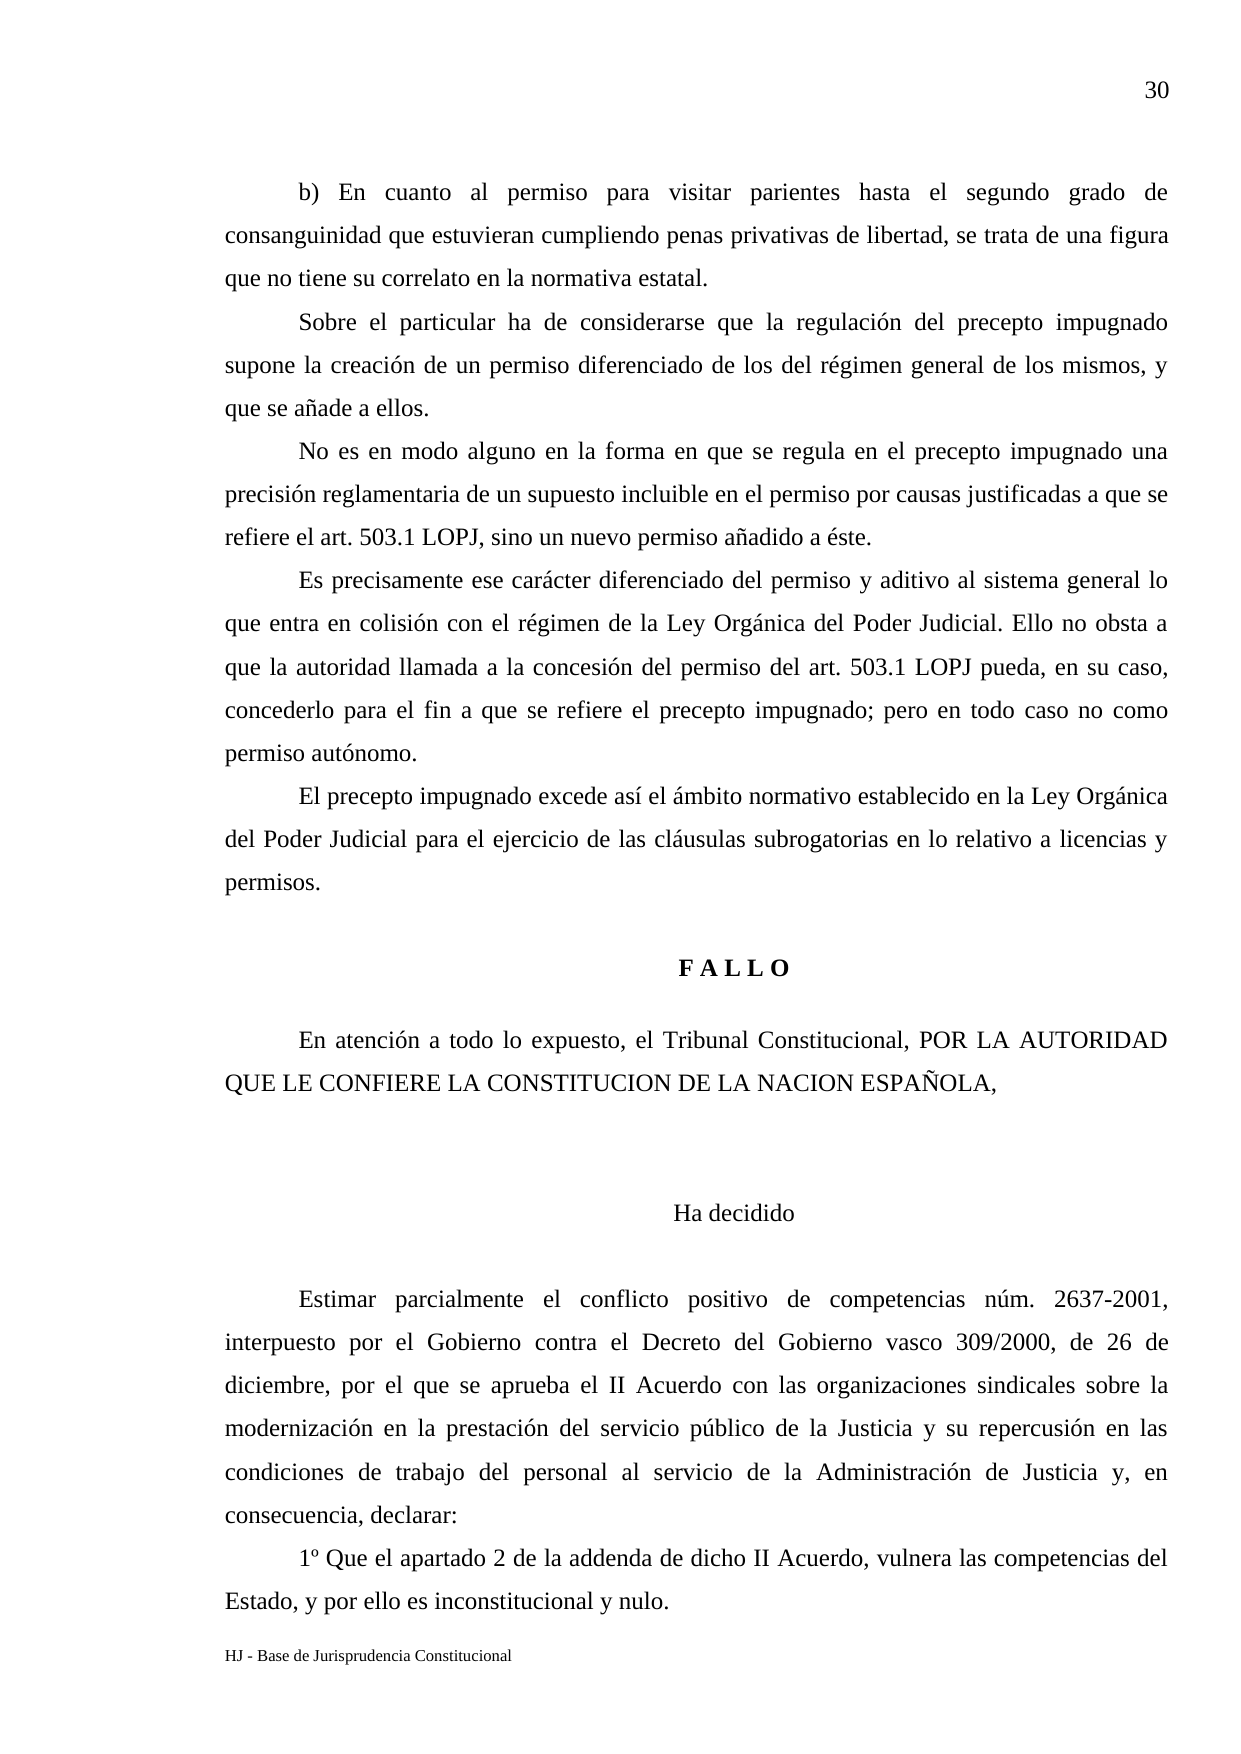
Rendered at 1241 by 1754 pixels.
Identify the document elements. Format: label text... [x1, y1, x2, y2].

text Sobre el particular ha de considerarse que la regulación del precepto impugnado supone la creación de un permiso diferenciado de los del régimen general de los mismos, y que se añade a ellos. [224, 307, 1169, 422]
text b) En cuanto al permiso para visitar parientes hasta el segundo grado de consanguinidad que estuvieran cumpliendo penas privativas de libertad, se trata de una figura que no tiene su correlato en la normativa estatal. [224, 177, 1169, 292]
text Ha decidido [224, 1198, 1169, 1227]
text Es precisamente ese carácter diferenciado del permiso y aditivo al sistema general lo que entra en colisión con el régimen de la Ley Orgánica del Poder Judicial. Ello no obsta a que la autoridad llamada a la concesión del permiso del art. 503.1 LOPJ pueda, en su caso, concederlo para el fin a que se refiere el precepto impugnado; pero en todo caso no como permiso autónomo. [224, 565, 1169, 767]
subtitle F A L L O [224, 953, 1169, 982]
text El precepto impugnado excede así el ámbito normativo establecido en la Ley Orgánica del Poder Judicial para el ejercicio de las cláusulas subrogatorias en lo relativo a licencias y permisos. [224, 781, 1169, 896]
text No es en modo alguno en la forma en que se regula en el precepto impugnado una precisión reglamentaria de un supuesto incluible en el permiso por causas justificadas a que se refiere el art. 503.1 LOPJ, sino un nuevo permiso añadido a éste. [224, 436, 1169, 551]
text Estimar parcialmente el conflicto positivo de competencias núm. 2637-2001, interpuesto por el Gobierno contra el Decreto del Gobierno vasco 309/2000, de 26 de diciembre, por el que se aprueba el II Acuerdo con las organizaciones sindicales sobre la modernización en la prestación del servicio público de la Justicia y su repercusión en las condiciones de trabajo del personal al servicio de la Administración de Justicia y, en consecuencia, declarar: [224, 1284, 1169, 1528]
text En atención a todo lo expuesto, el Tribunal Constitucional, POR LA AUTORIDAD QUE LE CONFIERE LA CONSTITUCION DE LA NACION ESPAÑOLA, [224, 1025, 1169, 1097]
text 1º Que el apartado 2 de la addenda de dicho II Acuerdo, vulnera las competencias del Estado, y por ello es inconstitucional y nulo. [224, 1543, 1169, 1615]
